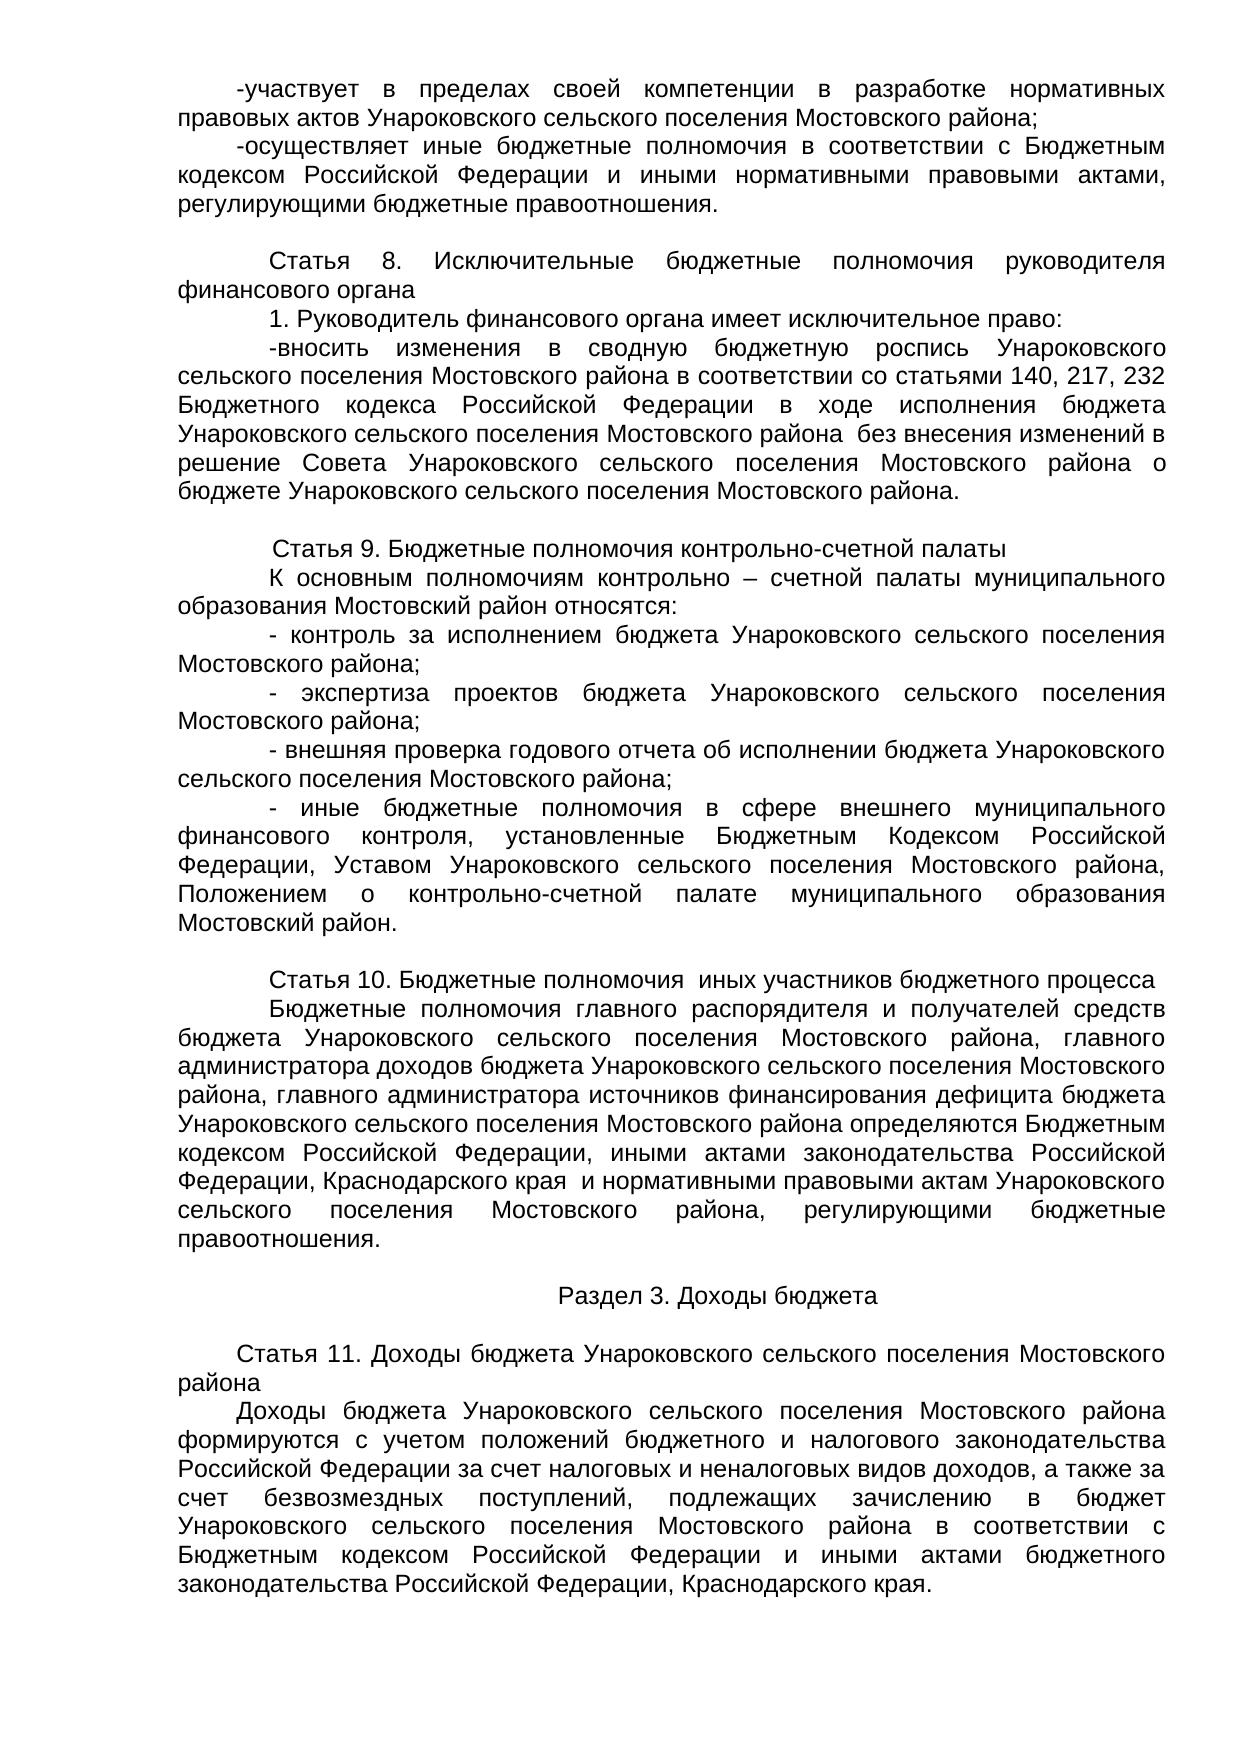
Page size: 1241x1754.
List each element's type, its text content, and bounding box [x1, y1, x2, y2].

text - экспертиза проектов бюджета Унароковского сельского поселения Мостовского района; [177, 678, 1167, 735]
text Статья 11. Доходы бюджета Унароковского сельского поселения Мостовского района [177, 1339, 1167, 1396]
text Бюджетные полномочия главного распорядителя и получателей средств бюджета Унароковского сельского поселения Мостовского района, главного администратора доходов бюджета Унароковского сельского поселения Мостовского района, главного администратора источников финансирования дефицита бюджета Унароковского сельского поселения Мостовского района определяются Бюджетным кодексом Российской Федерации, иными актами законодательства Российской Федерации, Краснодарского края и нормативными правовыми актам Унароковского сельского поселения Мостовского района, регулирующими бюджетные правоотношения. [177, 994, 1167, 1253]
text - внешняя проверка годового отчета об исполнении бюджета Унароковского сельского поселения Мостовского района; [177, 735, 1167, 793]
text Статья 8. Исключительные бюджетные полномочия руководителя финансового органа [177, 246, 1167, 304]
text Статья 10. Бюджетные полномочия иных участников бюджетного процесса [177, 965, 1167, 994]
text К основным полномочиям контрольно – счетной палаты муниципального образования Мостовский район относятся: [177, 563, 1167, 620]
text - контроль за исполнением бюджета Унароковского сельского поселения Мостовского района; [177, 620, 1167, 678]
text Раздел 3. Доходы бюджета [177, 1281, 1167, 1310]
text -участвует в пределах своей компетенции в разработке нормативных правовых актов Унароковского сельского поселения Мостовского района; [177, 74, 1167, 131]
text Статья 9. Бюджетные полномочия контрольно-счетной палаты [177, 534, 1167, 563]
text -осуществляет иные бюджетные полномочия в соответствии с Бюджетным кодексом Российской Федерации и иными нормативными правовыми актами, регулирующими бюджетные правоотношения. [177, 131, 1167, 218]
text 1. Руководитель финансового органа имеет исключительное право: [177, 304, 1167, 333]
text Доходы бюджета Унароковского сельского поселения Мостовского района формируются с учетом положений бюджетного и налогового законодательства Российской Федерации за счет налоговых и неналоговых видов доходов, а также за счет безвозмездных поступлений, подлежащих зачислению в бюджет Унароковского сельского поселения Мостовского района в соответствии с Бюджетным кодексом Российской Федерации и иными актами бюджетного законодательства Российской Федерации, Краснодарского края. [177, 1396, 1167, 1598]
text -вносить изменения в сводную бюджетную роспись Унароковского сельского поселения Мостовского района в соответствии со статьями 140, 217, 232 Бюджетного кодекса Российской Федерации в ходе исполнения бюджета Унароковского сельского поселения Мостовского района без внесения изменений в решение Совета Унароковского сельского поселения Мостовского района о бюджете Унароковского сельского поселения Мостовского района. [177, 333, 1167, 505]
text - иные бюджетные полномочия в сфере внешнего муниципального финансового контроля, установленные Бюджетным Кодексом Российской Федерации, Уставом Унароковского сельского поселения Мостовского района, Положением о контрольно-счетной палате муниципального образования Мостовский район. [177, 793, 1167, 936]
